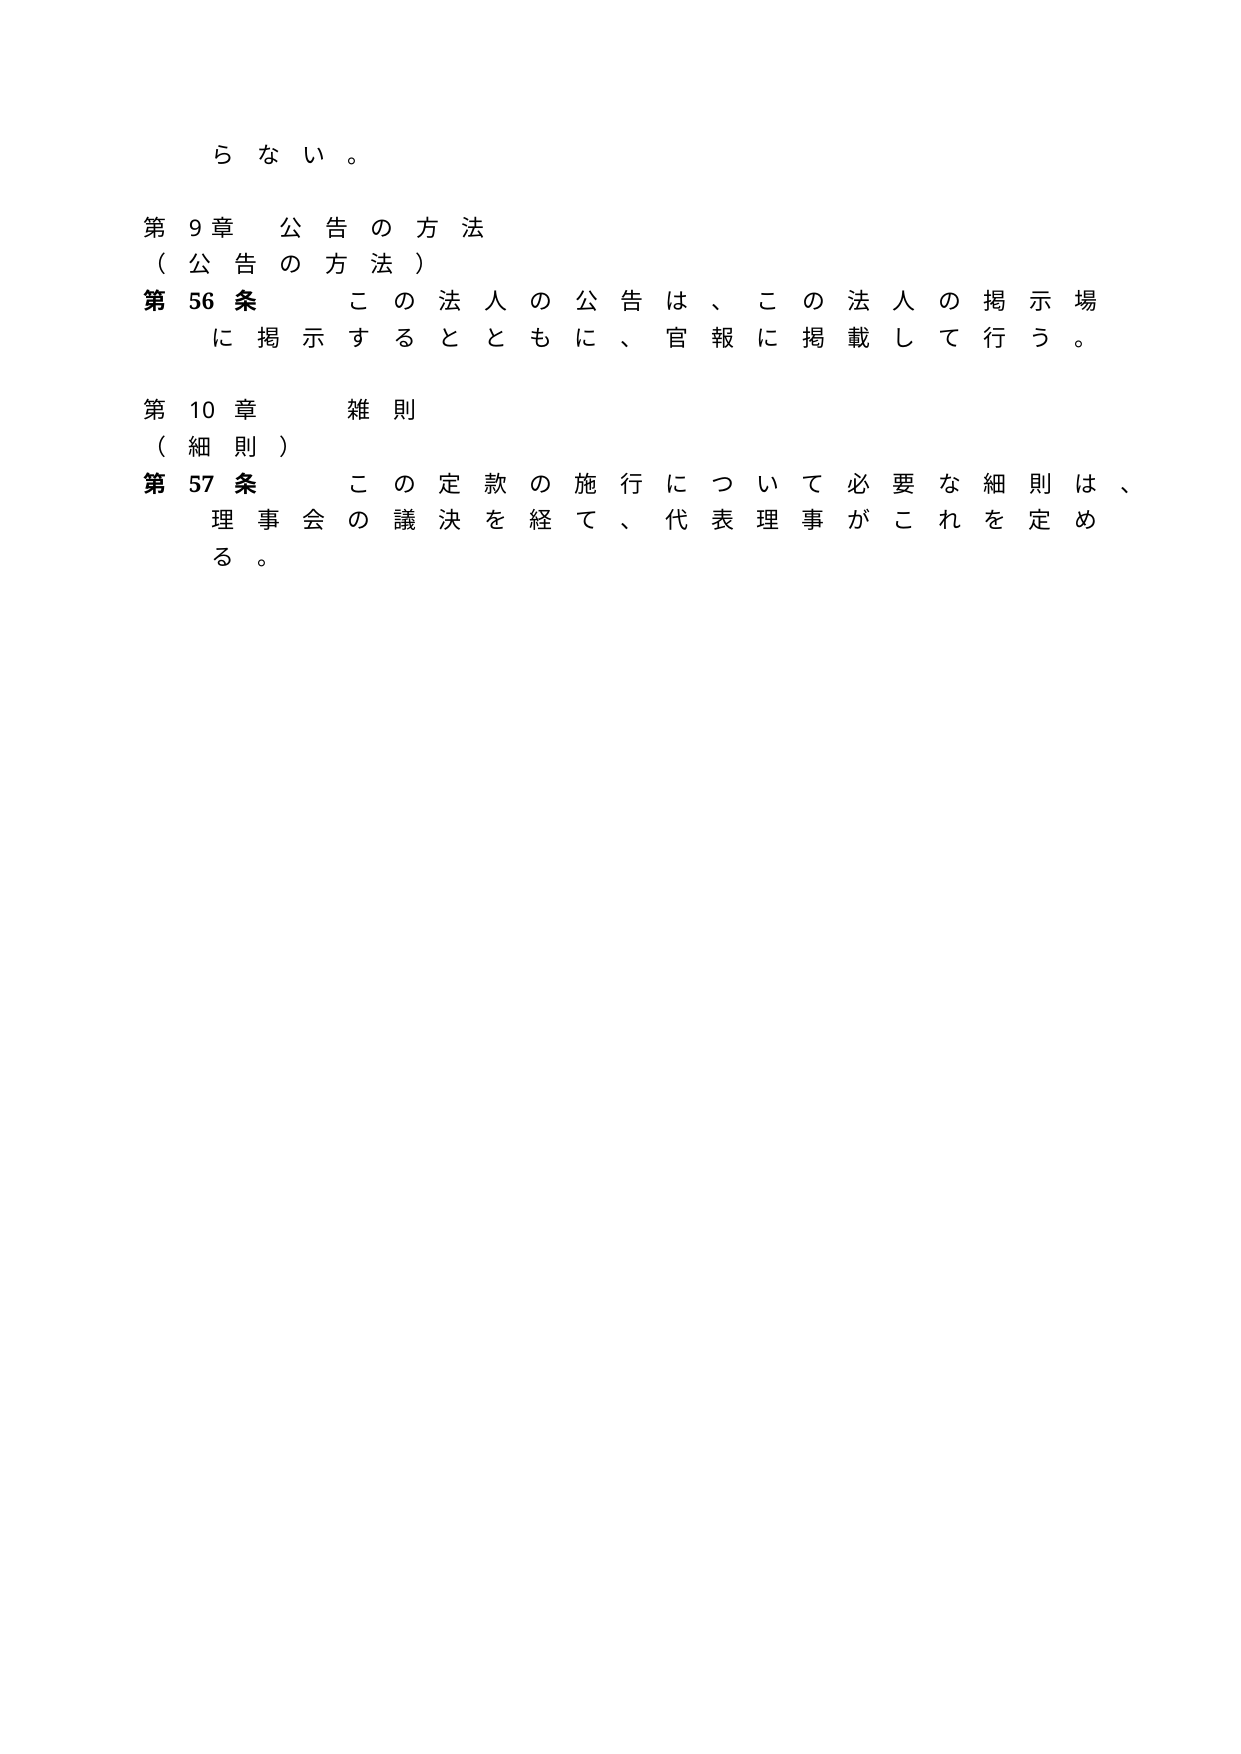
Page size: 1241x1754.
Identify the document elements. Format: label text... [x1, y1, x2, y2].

text 第9章 公告の方法 [121, 208, 1120, 244]
text 第56条 この法人の公告は、この法人の掲示場に掲示するとともに、官報に掲載して行う。 [121, 281, 1120, 354]
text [121, 135, 1120, 171]
text （公告の方法） [121, 244, 1120, 281]
text （細則） [121, 427, 1120, 464]
text 第57条 この定款の施行について必要な細則は、理事会の議決を経て、代表理事がこれを定める。 [121, 464, 1120, 574]
text 第10章 雑則 [121, 391, 1120, 427]
